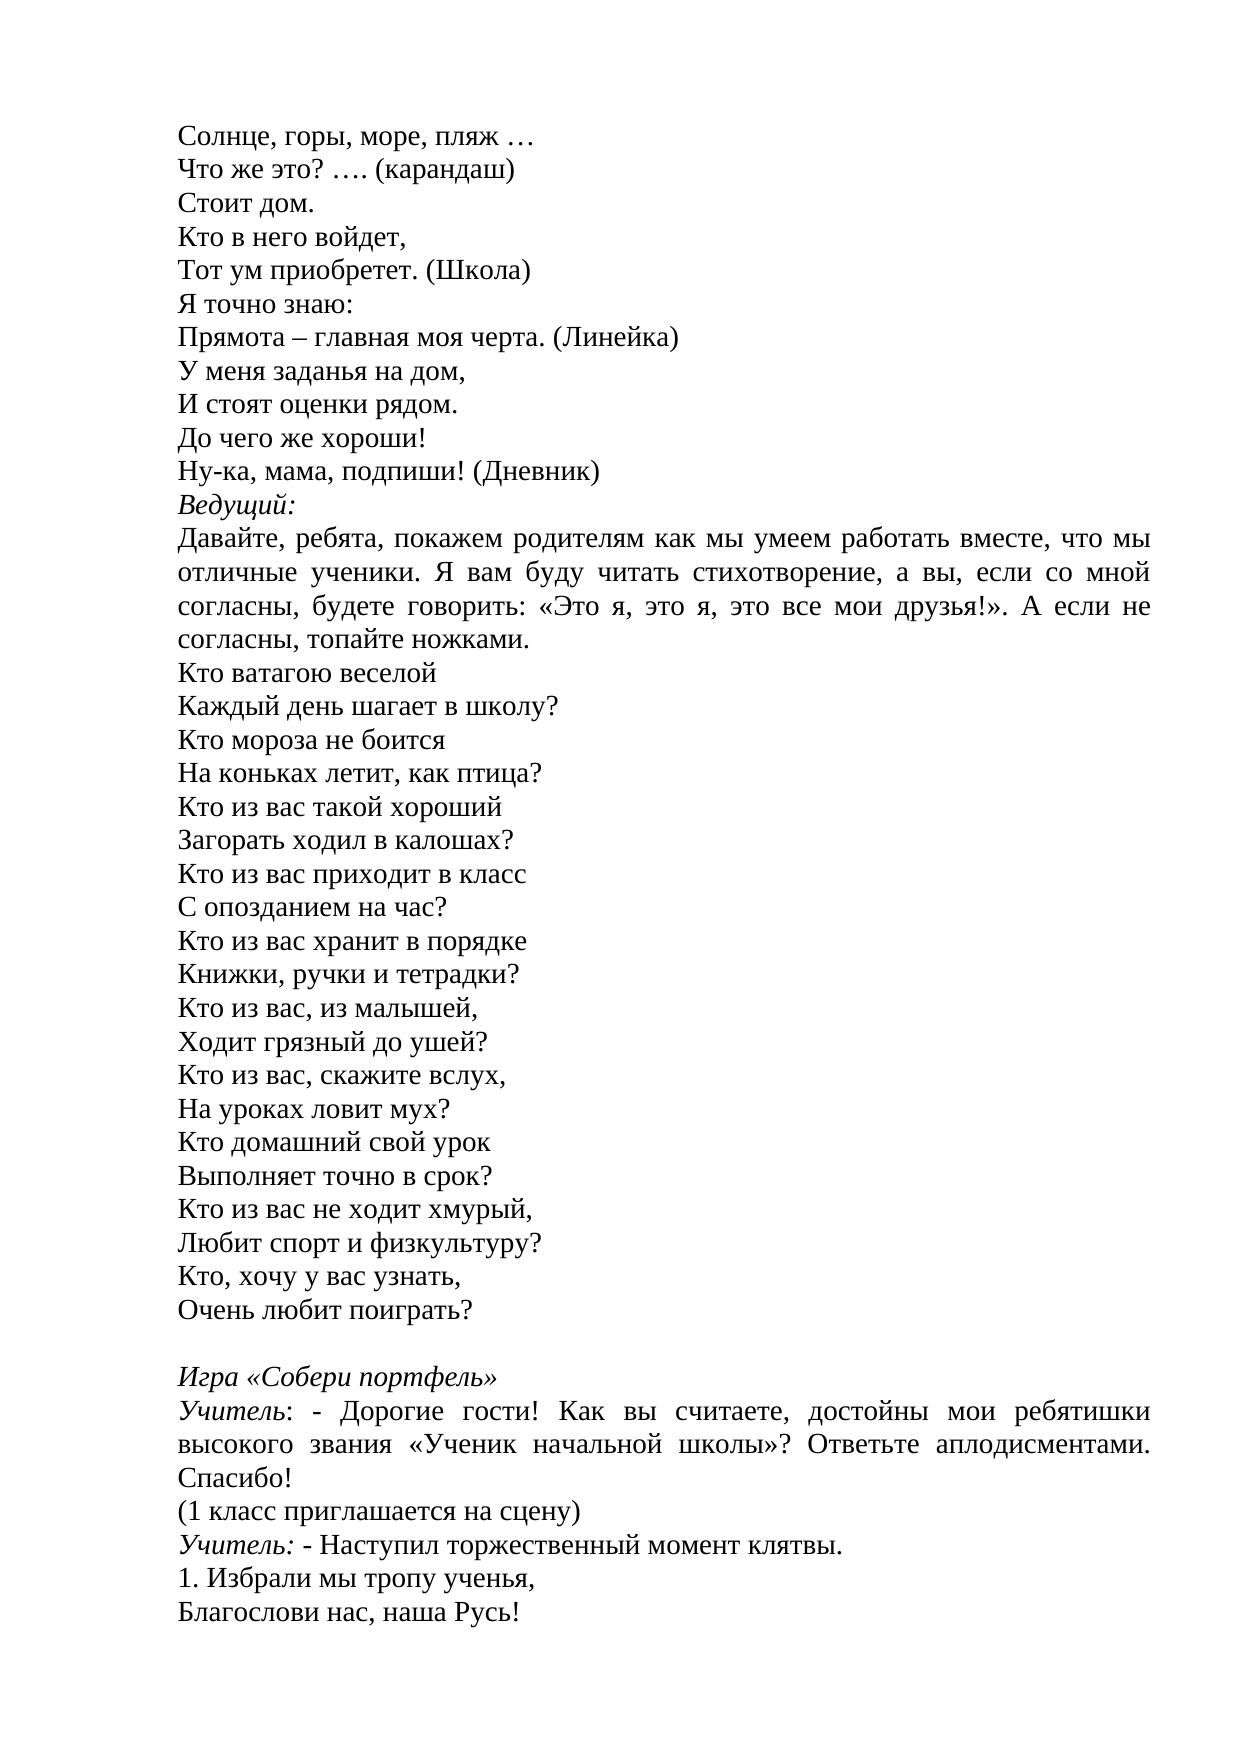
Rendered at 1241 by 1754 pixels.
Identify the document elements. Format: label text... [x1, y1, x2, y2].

text Кто, хочу у вас узнать, [177, 1258, 1152, 1292]
text Учитель: - Наступил торжественный момент клятвы. [177, 1527, 1152, 1560]
text Кто из вас такой хороший [177, 789, 1152, 822]
text Я точно знаю: [177, 286, 1152, 319]
text До чего же хороши! [177, 420, 1152, 453]
text И стоят оценки рядом. [177, 386, 1152, 420]
text Кто домашний свой урок [177, 1124, 1152, 1158]
text На уроках ловит мух? [177, 1091, 1152, 1124]
text Ходит грязный до ушей? [177, 1024, 1152, 1057]
text Выполняет точно в срок? [177, 1158, 1152, 1191]
text Стоит дом. [177, 185, 1152, 219]
text Кто мороза не боится [177, 722, 1152, 755]
text Что же это? …. (карандаш) [177, 152, 1152, 185]
text Кто ватагою веселой [177, 655, 1152, 688]
text (1 класс приглашается на сцену) [177, 1493, 1152, 1527]
text Кто из вас не ходит хмурый, [177, 1191, 1152, 1225]
text Давайте, ребята, покажем родителям как мы умеем работать вместе, что мы отличные ученики. Я вам буду читать стихотворение, а вы, если со мной согласны, будете говорить: «Это я, это я, это все мои друзья!». А если не согласны, топайте ножками. [177, 521, 1152, 655]
text Кто в него войдет, [177, 219, 1152, 252]
text Ну-ка, мама, подпиши! (Дневник) [177, 453, 1152, 487]
text Благослови нас, наша Русь! [177, 1594, 1152, 1627]
text Кто из вас приходит в класс [177, 856, 1152, 889]
text Очень любит поиграть? [177, 1292, 1152, 1326]
text Учитель: - Дорогие гости! Как вы считаете, достойны мои ребятишки высокого звания «Ученик начальной школы»? Ответьте аплодисментами. Спасибо! [177, 1393, 1152, 1493]
text Каждый день шагает в школу? [177, 688, 1152, 722]
text 1. Избрали мы тропу ученья, [177, 1560, 1152, 1594]
text Прямота – главная моя черта. (Линейка) [177, 319, 1152, 353]
text С опозданием на час? [177, 889, 1152, 923]
text Игра «Собери портфель» [177, 1359, 1152, 1393]
text Кто из вас хранит в порядке [177, 923, 1152, 957]
text На коньках летит, как птица? [177, 755, 1152, 789]
text Тот ум приобретет. (Школа) [177, 252, 1152, 286]
text Ведущий: [177, 487, 1152, 521]
text Солнце, горы, море, пляж … [177, 118, 1152, 152]
text Кто из вас, из малышей, [177, 990, 1152, 1024]
text Загорать ходил в калошах? [177, 822, 1152, 856]
text Кто из вас, скажите вслух, [177, 1057, 1152, 1091]
text У меня заданья на дом, [177, 353, 1152, 386]
text Любит спорт и физкультуру? [177, 1225, 1152, 1258]
text Книжки, ручки и тетрадки? [177, 957, 1152, 990]
